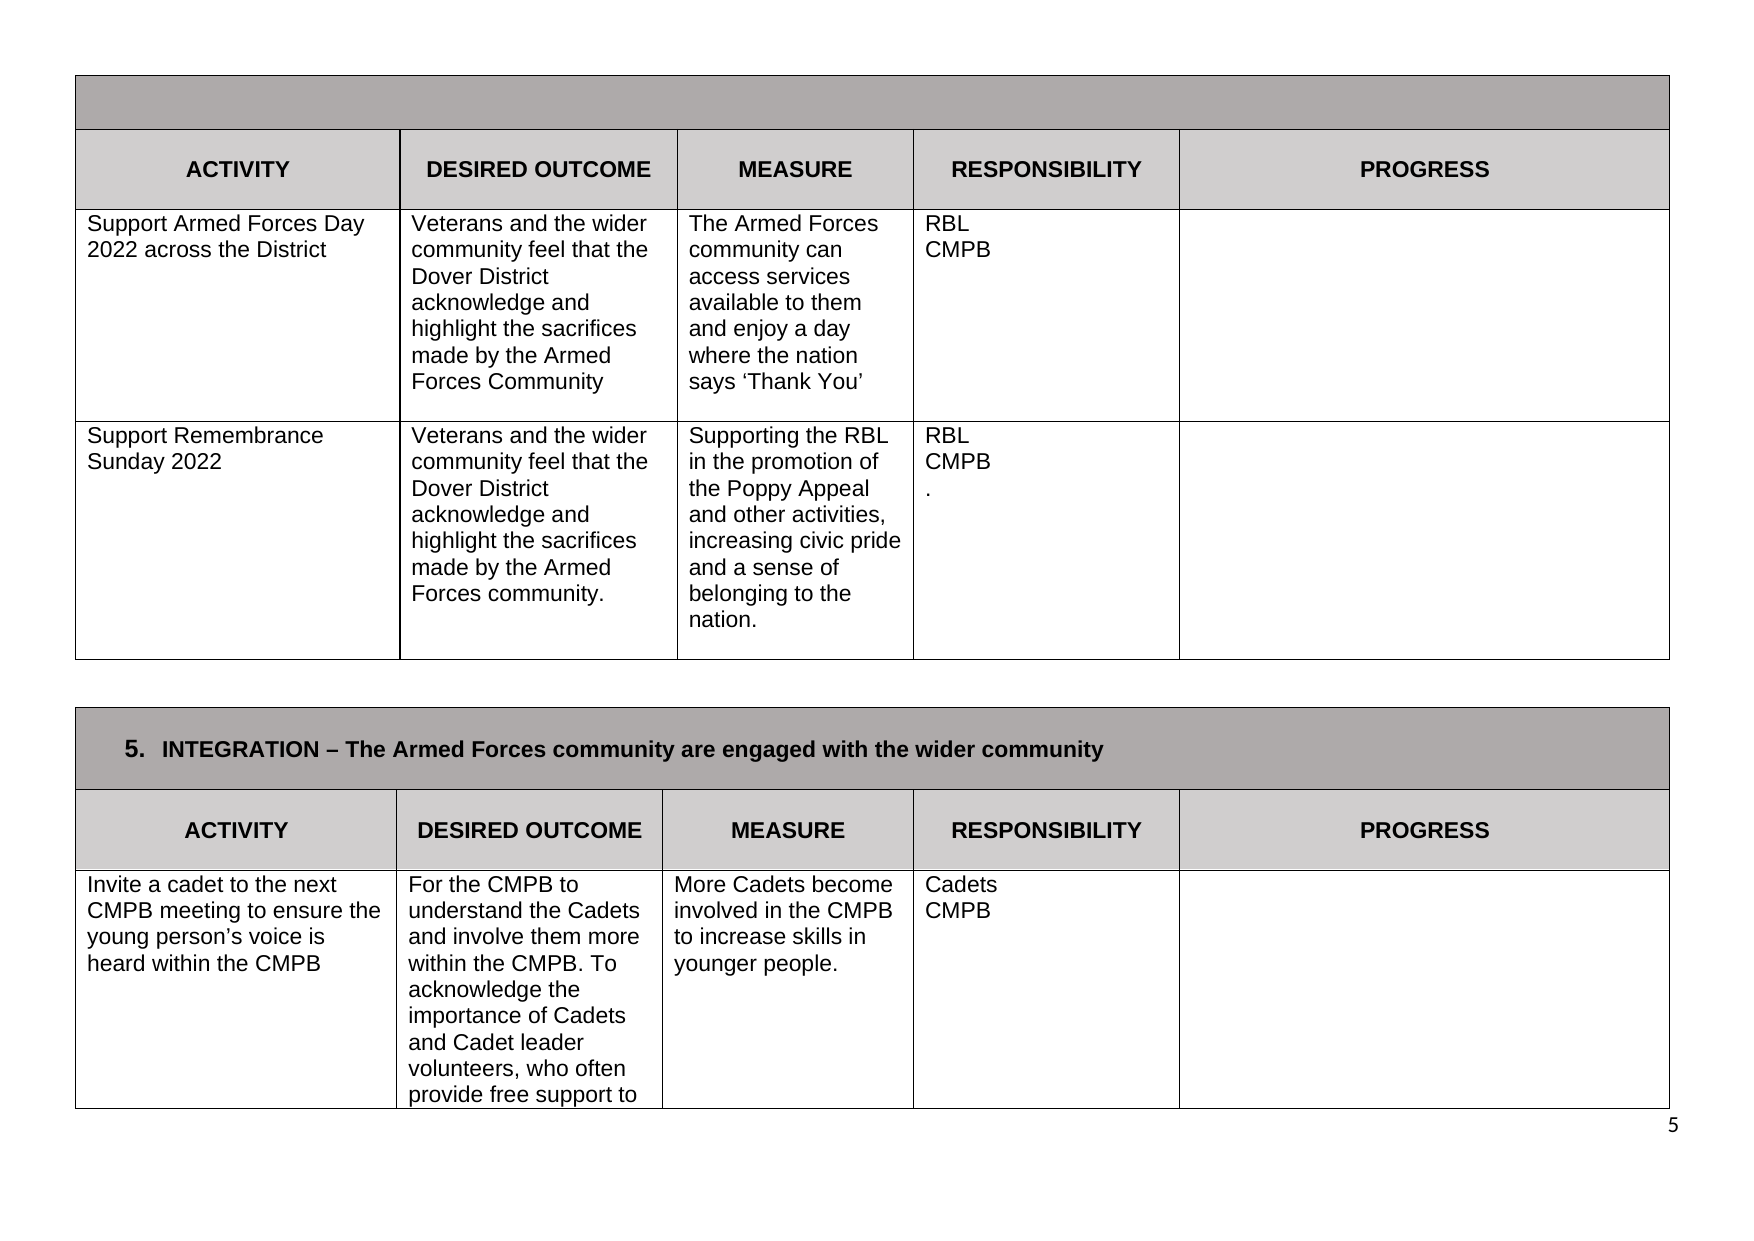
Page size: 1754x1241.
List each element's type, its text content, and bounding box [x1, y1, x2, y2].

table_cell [76, 871, 396, 1108]
table_cell MEASURE [678, 130, 913, 209]
table_cell Supporting the RBL in the promotion of the Poppy Appeal and other activities, increasing civic pride and a sense of belonging to the nation. [678, 422, 913, 659]
table_cell ACTIVITY [76, 130, 399, 209]
table_cell [1180, 422, 1669, 659]
table_cell DESIRED OUTCOME [397, 790, 662, 869]
table_cell RESPONSIBILITY [914, 790, 1179, 869]
table_cell RESPONSIBILITY [914, 130, 1179, 209]
table_cell Cadets CMPB [914, 871, 1179, 1108]
table_cell ACTIVITY [76, 790, 396, 869]
table_cell Support Armed Forces Day 2022 across the District [76, 210, 399, 421]
table_cell RBL CMPB [914, 210, 1179, 421]
table_cell PROGRESS [1180, 130, 1669, 209]
table_cell Support Remembrance Sunday 2022 [76, 422, 399, 659]
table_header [76, 76, 1669, 129]
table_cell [397, 871, 662, 1108]
table_cell [1180, 871, 1669, 1108]
table_cell MEASURE [663, 790, 913, 869]
table_cell Veterans and the wider community feel that the Dover District acknowledge and highlight the sacrifices made by the Armed Forces community. [401, 422, 677, 659]
table_cell DESIRED OUTCOME [401, 130, 677, 209]
table_cell The Armed Forces community can access services available to them and enjoy a day where the nation says ‘Thank You’ [678, 210, 913, 421]
table_cell PROGRESS [1180, 790, 1669, 869]
table_header INTEGRATION – The Armed Forces community are engaged with the wider community [76, 708, 1669, 789]
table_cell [663, 871, 913, 1108]
table_cell RBL CMPB . [914, 422, 1179, 659]
table_cell Veterans and the wider community feel that the Dover District acknowledge and highlight the sacrifices made by the Armed Forces Community [401, 210, 677, 421]
table_cell [1180, 210, 1669, 421]
